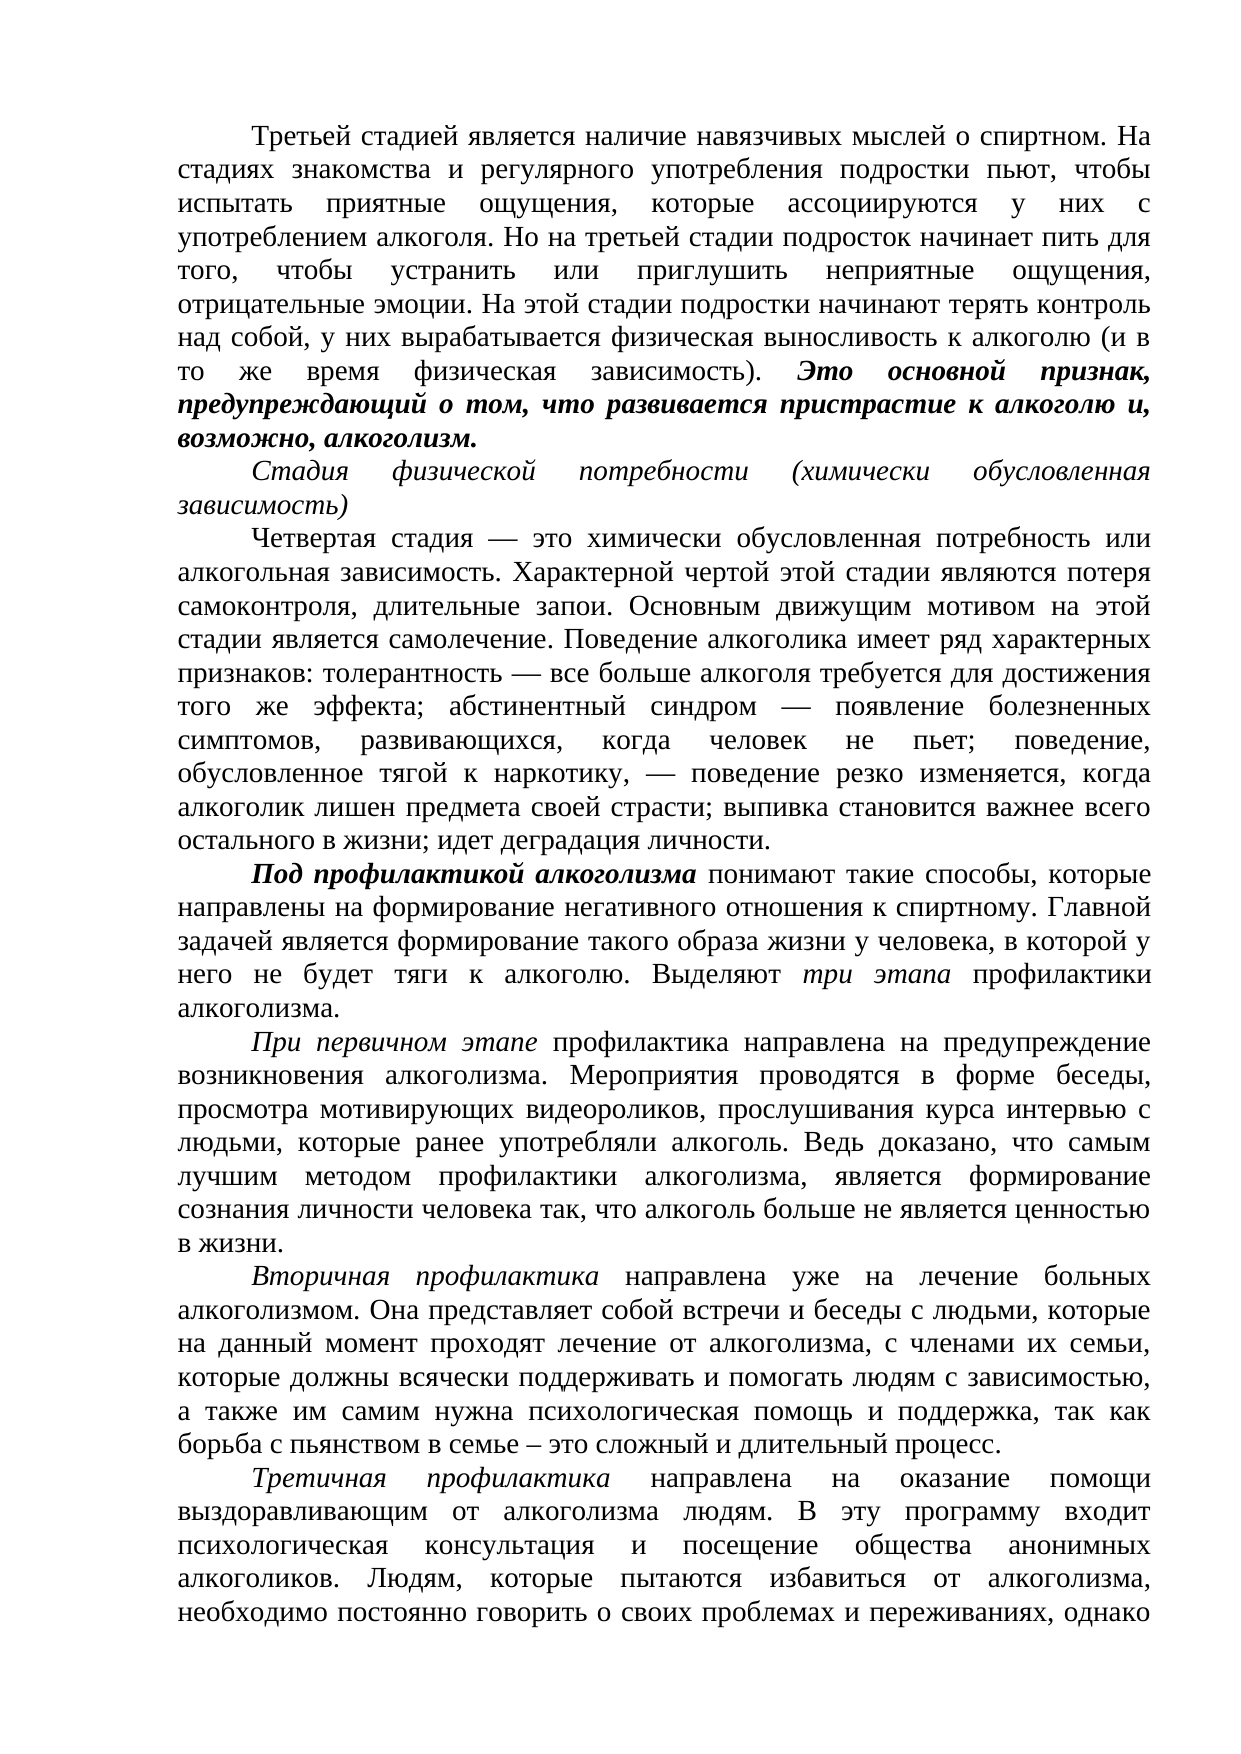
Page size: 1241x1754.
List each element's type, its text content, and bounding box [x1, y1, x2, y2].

text Вторичная профилактика направлена уже на лечение больных алкоголизмом. Она представляет собой встречи и беседы с людьми, которые на данный момент проходят лечение от алкоголизма, с членами их семьи, которые должны всячески поддерживать и помогать людям с зависимостью, а также им самим нужна психологическая помощь и поддержка, так как борьба с пьянством в семье – это сложный и длительный процесс. [177, 1258, 1152, 1460]
text Стадия физической потребности (химически обусловленная зависимость) [177, 453, 1152, 521]
text Под профилактикой алкоголизма понимают такие способы, которые направлены на формирование негативного отношения к спиртному. Главной задачей является формирование такого образа жизни у человека, в которой у него не будет тяги к алкоголю. Выделяют три этапа профилактики алкоголизма. [177, 856, 1152, 1024]
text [177, 1460, 1152, 1627]
text Четвертая стадия — это химически обусловленная потребность или алкогольная зависимость. Характерной чертой этой стадии являются потеря самоконтроля, длительные запои. Основным движущим мотивом на этой стадии является самолечение. Поведение алкоголика имеет ряд характерных признаков: толерантность — все больше алкоголя требуется для достижения того же эффекта; абстинентный синдром — появление болезненных симптомов, развивающихся, когда человек не пьет; поведение, обусловленное тягой к наркотику, — поведение резко изменяется, когда алкоголик лишен предмета своей страсти; выпивка становится важнее всего остального в жизни; идет деградация личности. [177, 521, 1152, 856]
text При первичном этапе профилактика направлена на предупреждение возникновения алкоголизма. Мероприятия проводятся в форме беседы, просмотра мотивирующих видеороликов, прослушивания курса интервью с людьми, которые ранее употребляли алкоголь. Ведь доказано, что самым лучшим методом профилактики алкоголизма, является формирование сознания личности человека так, что алкоголь больше не является ценностью в жизни. [177, 1024, 1152, 1258]
text Третьей стадией является наличие навязчивых мыслей о спиртном. На стадиях знакомства и регулярного употребления подростки пьют, чтобы испытать приятные ощущения, которые ассоциируются у них с употреблением алкоголя. Но на третьей стадии подросток начинает пить для того, чтобы устранить или приглушить неприятные ощущения, отрицательные эмоции. На этой стадии подростки начинают терять контроль над собой, у них вырабатывается физическая выносливость к алкоголю (и в то же время физическая зависимость). Это основной признак, предупреждающий о том, что развивается пристрастие к алкоголю и, возможно, алкоголизм. [177, 118, 1152, 453]
